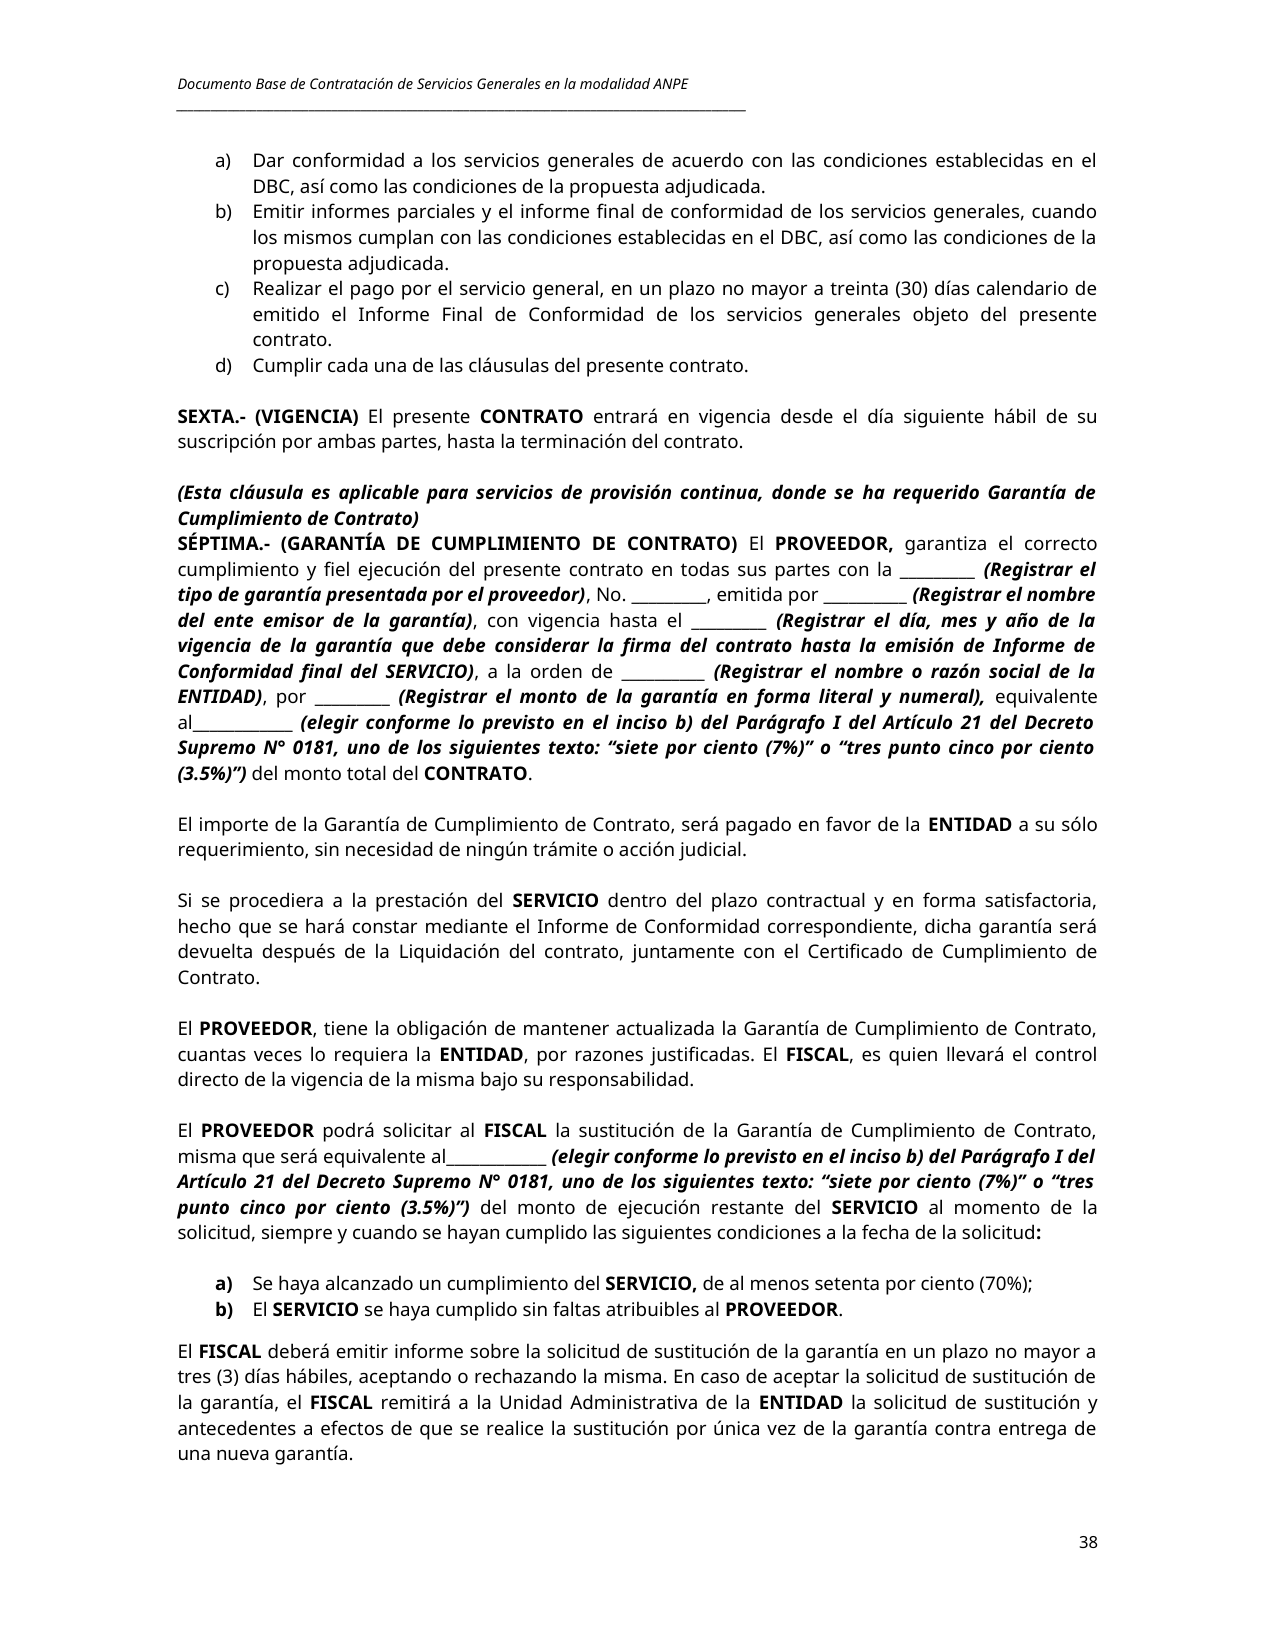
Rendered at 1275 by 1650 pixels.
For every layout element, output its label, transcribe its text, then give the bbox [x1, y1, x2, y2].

text El PROVEEDOR podrá solicitar al FISCAL la sustitución de la Garantía de Cumplimiento de Contrato, misma que será equivalente al____________ (elegir conforme lo previsto en el inciso b) del Parágrafo I del Artículo 21 del Decreto Supremo N° 0181, uno de los siguientes texto: “siete por ciento (7%)” o “tres punto cinco por ciento (3.5%)”) del monto de ejecución restante del SERVICIO al momento de la solicitud, siempre y cuando se hayan cumplido las siguientes condiciones a la fecha de la solicitud: [177, 1117, 1098, 1245]
list Emitir informes parciales y el informe final de conformidad de los servicios generales, cuando los mismos cumplan con las condiciones establecidas en el DBC, así como las condiciones de la propuesta adjudicada. [215, 199, 1098, 275]
text (Esta cláusula es aplicable para servicios de provisión continua, donde se ha requerido Garantía de Cumplimiento de Contrato) [177, 479, 1098, 531]
text SÉPTIMA.- (GARANTÍA DE CUMPLIMIENTO DE CONTRATO) El PROVEEDOR, garantiza el correcto cumplimiento y fiel ejecución del presente contrato en todas sus partes con la _________ (Registrar el tipo de garantía presentada por el proveedor), No. _________, emitida por __________ (Registrar el nombre del ente emisor de la garantía), con vigencia hasta el _________ (Registrar el día, mes y año de la vigencia de la garantía que debe considerar la firma del contrato hasta la emisión de Informe de Conformidad final del SERVICIO), a la orden de __________ (Registrar el nombre o razón social de la ENTIDAD), por _________ (Registrar el monto de la garantía en forma literal y numeral), equivalente al____________ (elegir conforme lo previsto en el inciso b) del Parágrafo I del Artículo 21 del Decreto Supremo N° 0181, uno de los siguientes texto: “siete por ciento (7%)” o “tres punto cinco por ciento (3.5%)”) del monto total del CONTRATO. [177, 531, 1098, 786]
list Cumplir cada una de las cláusulas del presente contrato. [215, 352, 1098, 377]
list Se haya alcanzado un cumplimiento del SERVICIO, de al menos setenta por ciento (70%); [215, 1271, 1098, 1296]
list Realizar el pago por el servicio general, en un plazo no mayor a treinta (30) días calendario de emitido el Informe Final de Conformidad de los servicios generales objeto del presente contrato. [215, 275, 1098, 352]
text El importe de la Garantía de Cumplimiento de Contrato, será pagado en favor de la ENTIDAD a su sólo requerimiento, sin necesidad de ningún trámite o acción judicial. [177, 811, 1098, 862]
text Si se procediera a la prestación del SERVICIO dentro del plazo contractual y en forma satisfactoria, hecho que se hará constar mediante el Informe de Conformidad correspondiente, dicha garantía será devuelta después de la Liquidación del contrato, juntamente con el Certificado de Cumplimiento de Contrato. [177, 888, 1098, 990]
list El SERVICIO se haya cumplido sin faltas atribuibles al PROVEEDOR. [215, 1296, 1098, 1322]
text SEXTA.- (VIGENCIA) El presente CONTRATO entrará en vigencia desde el día siguiente hábil de su suscripción por ambas partes, hasta la terminación del contrato. [177, 403, 1098, 454]
list Dar conformidad a los servicios generales de acuerdo con las condiciones establecidas en el DBC, así como las condiciones de la propuesta adjudicada. [215, 148, 1098, 199]
text El PROVEEDOR, tiene la obligación de mantener actualizada la Garantía de Cumplimiento de Contrato, cuantas veces lo requiera la ENTIDAD, por razones justificadas. El FISCAL, es quien llevará el control directo de la vigencia de la misma bajo su responsabilidad. [177, 1015, 1098, 1092]
text El FISCAL deberá emitir informe sobre la solicitud de sustitución de la garantía en un plazo no mayor a tres (3) días hábiles, aceptando o rechazando la misma. En caso de aceptar la solicitud de sustitución de la garantía, el FISCAL remitirá a la Unidad Administrativa de la ENTIDAD la solicitud de sustitución y antecedentes a efectos de que se realice la sustitución por única vez de la garantía contra entrega de una nueva garantía. [177, 1338, 1098, 1466]
